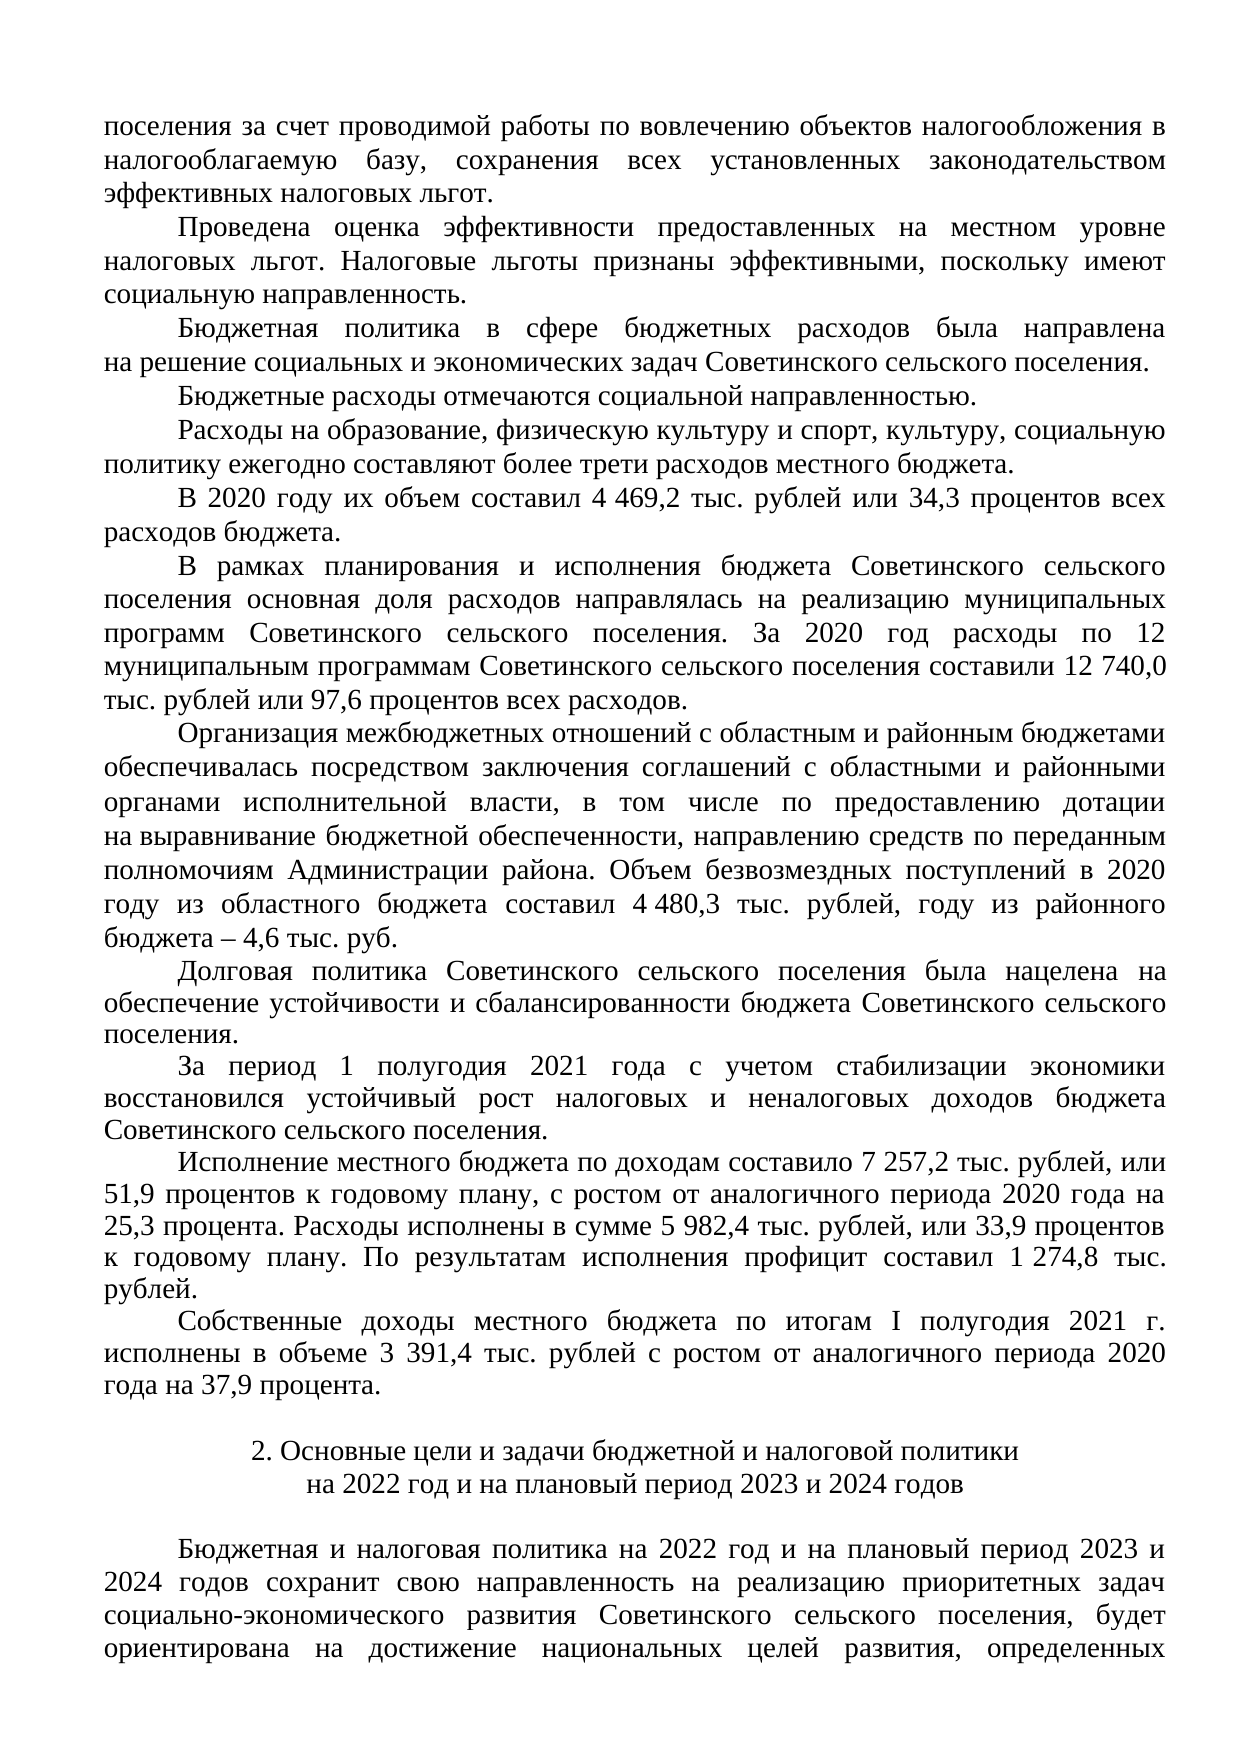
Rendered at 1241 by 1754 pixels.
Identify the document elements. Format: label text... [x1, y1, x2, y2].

text Организация межбюджетных отношений с областным и районным бюджетами обеспечивалась посредством заключения соглашений с областными и районными органами исполнительной власти, в том числе по предоставлению дотации на выравнивание бюджетной обеспеченности, направлению средств по переданным полномочиям Администрации района. Объем безвозмездных поступлений в 2020 году из областного бюджета составил 4 480,3 тыс. рублей, году из районного бюджета – 4,6 тыс. руб. [103, 715, 1167, 954]
text За период 1 полугодия 2021 года с учетом стабилизации экономики восстановился устойчивый рост налоговых и неналоговых доходов бюджета Советинского сельского поселения. [103, 1050, 1167, 1146]
text Исполнение местного бюджета по доходам составило 7 257,2 тыс. рублей, или 51,9 процентов к годовому плану, с ростом от аналогичного периода 2020 года на 25,3 процента. Расходы исполнены в сумме 5 982,4 тыс. рублей, или 33,9 процентов к годовому плану. По результатам исполнения профицит составил 1 274,8 тыс. рублей. [103, 1146, 1167, 1305]
text В 2020 году их объем составил 4 469,2 тыс. рублей или 34,3 процентов всех расходов бюджета. [103, 481, 1167, 548]
text Бюджетные расходы отмечаются социальной направленностью. [103, 378, 1167, 412]
text Собственные доходы местного бюджета по итогам I полугодия 2021 г. исполнены в объеме 3 391,4 тыс. рублей с ростом от аналогичного периода 2020 года на 37,9 процента. [103, 1305, 1167, 1400]
text на 2022 год и на плановый период 2023 и 2024 годов [103, 1467, 1167, 1499]
text Бюджетная политика в сфере бюджетных расходов была направлена на решение социальных и экономических задач Советинского сельского поселения. [103, 310, 1167, 377]
text Долговая политика Советинского сельского поселения была нацелена на обеспечение устойчивости и сбалансированности бюджета Советинского сельского поселения. [103, 954, 1167, 1050]
text В рамках планирования и исполнения бюджета Советинского сельского поселения основная доля расходов направлялась на реализацию муниципальных программ Советинского сельского поселения. За 2020 год расходы по 12 муниципальным программам Советинского сельского поселения составили 12 740,0 тыс. рублей или 97,6 процентов всех расходов. [103, 548, 1167, 715]
text Расходы на образование, физическую культуру и спорт, культуру, социальную политику ежегодно составляют более трети расходов местного бюджета. [103, 412, 1167, 480]
text Проведена оценка эффективности предоставленных на местном уровне налоговых льгот. Налоговые льготы признаны эффективными, поскольку имеют социальную направленность. [103, 209, 1167, 310]
text 2. Основные цели и задачи бюджетной и налоговой политики [103, 1434, 1167, 1467]
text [103, 108, 1167, 209]
